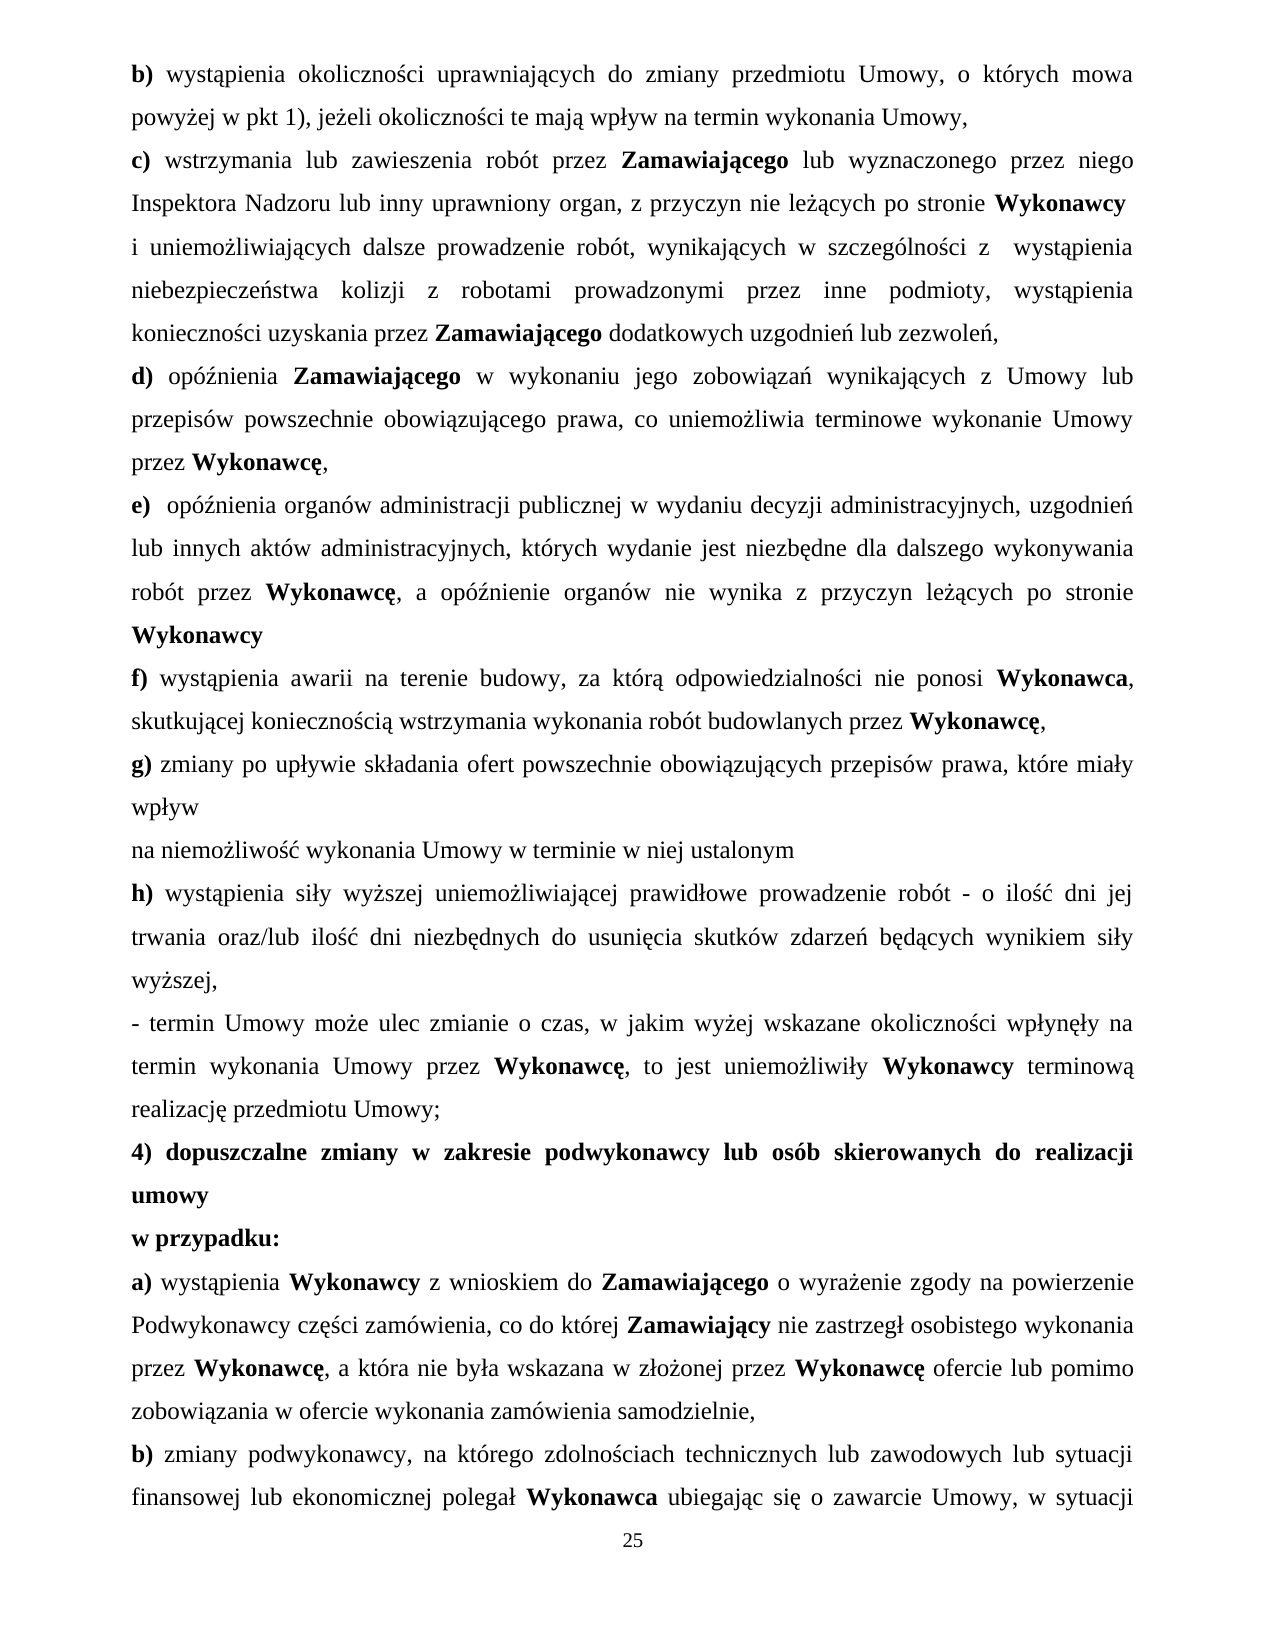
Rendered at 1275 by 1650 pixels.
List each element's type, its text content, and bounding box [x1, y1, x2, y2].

text d) opóźnienia Zamawiającego w wykonaniu jego zobowiązań wynikających z Umowy lub przepisów powszechnie obowiązującego prawa, co uniemożliwia terminowe wykonanie Umowy przez Wykonawcę, [131, 361, 1134, 476]
text a) wystąpienia Wykonawcy z wnioskiem do Zamawiającego o wyrażenie zgody na powierzenie Podwykonawcy części zamówienia, co do której Zamawiający nie zastrzegł osobistego wykonania przez Wykonawcę, a która nie była wskazana w złożonej przez Wykonawcę ofercie lub pomimo zobowiązania w ofercie wykonania zamówienia samodzielnie, [131, 1267, 1134, 1425]
text g) zmiany po upływie składania ofert powszechnie obowiązujących przepisów prawa, które miały wpływ na niemożliwość wykonania Umowy w terminie w niej ustalonym [131, 749, 1134, 864]
text e) opóźnienia organów administracji publicznej w wydaniu decyzji administracyjnych, uzgodnień lub innych aktów administracyjnych, których wydanie jest niezbędne dla dalszego wykonywania robót przez Wykonawcę, a opóźnienie organów nie wynika z przyczyn leżących po stronie Wykonawcy [131, 490, 1134, 648]
text c) wstrzymania lub zawieszenia robót przez Zamawiającego lub wyznaczonego przez niego Inspektora Nadzoru lub inny uprawniony organ, z przyczyn nie leżących po stronie Wykonawcy i uniemożliwiających dalsze prowadzenie robót, wynikających w szczególności z wystąpienia niebezpieczeństwa kolizji z robotami prowadzonymi przez inne podmioty, wystąpienia konieczności uzyskania przez Zamawiającego dodatkowych uzgodnień lub zezwoleń, [131, 145, 1134, 347]
text f) wystąpienia awarii na terenie budowy, za którą odpowiedzialności nie ponosi Wykonawca, skutkującej koniecznością wstrzymania wykonania robót budowlanych przez Wykonawcę, [131, 663, 1134, 735]
text h) wystąpienia siły wyższej uniemożliwiającej prawidłowe prowadzenie robót - o ilość dni jej trwania oraz/lub ilość dni niezbędnych do usunięcia skutków zdarzeń będących wynikiem siły wyższej, [131, 878, 1134, 993]
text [131, 1439, 1134, 1511]
text 4) dopuszczalne zmiany w zakresie podwykonawcy lub osób skierowanych do realizacji umowy w przypadku: [131, 1137, 1134, 1252]
text b) wystąpienia okoliczności uprawniających do zmiany przedmiotu Umowy, o których mowa powyżej w pkt 1), jeżeli okoliczności te mają wpływ na termin wykonania Umowy, [131, 59, 1134, 131]
text - termin Umowy może ulec zmianie o czas, w jakim wyżej wskazane okoliczności wpłynęły na termin wykonania Umowy przez Wykonawcę, to jest uniemożliwiły Wykonawcy terminową realizację przedmiotu Umowy; [131, 1008, 1134, 1123]
